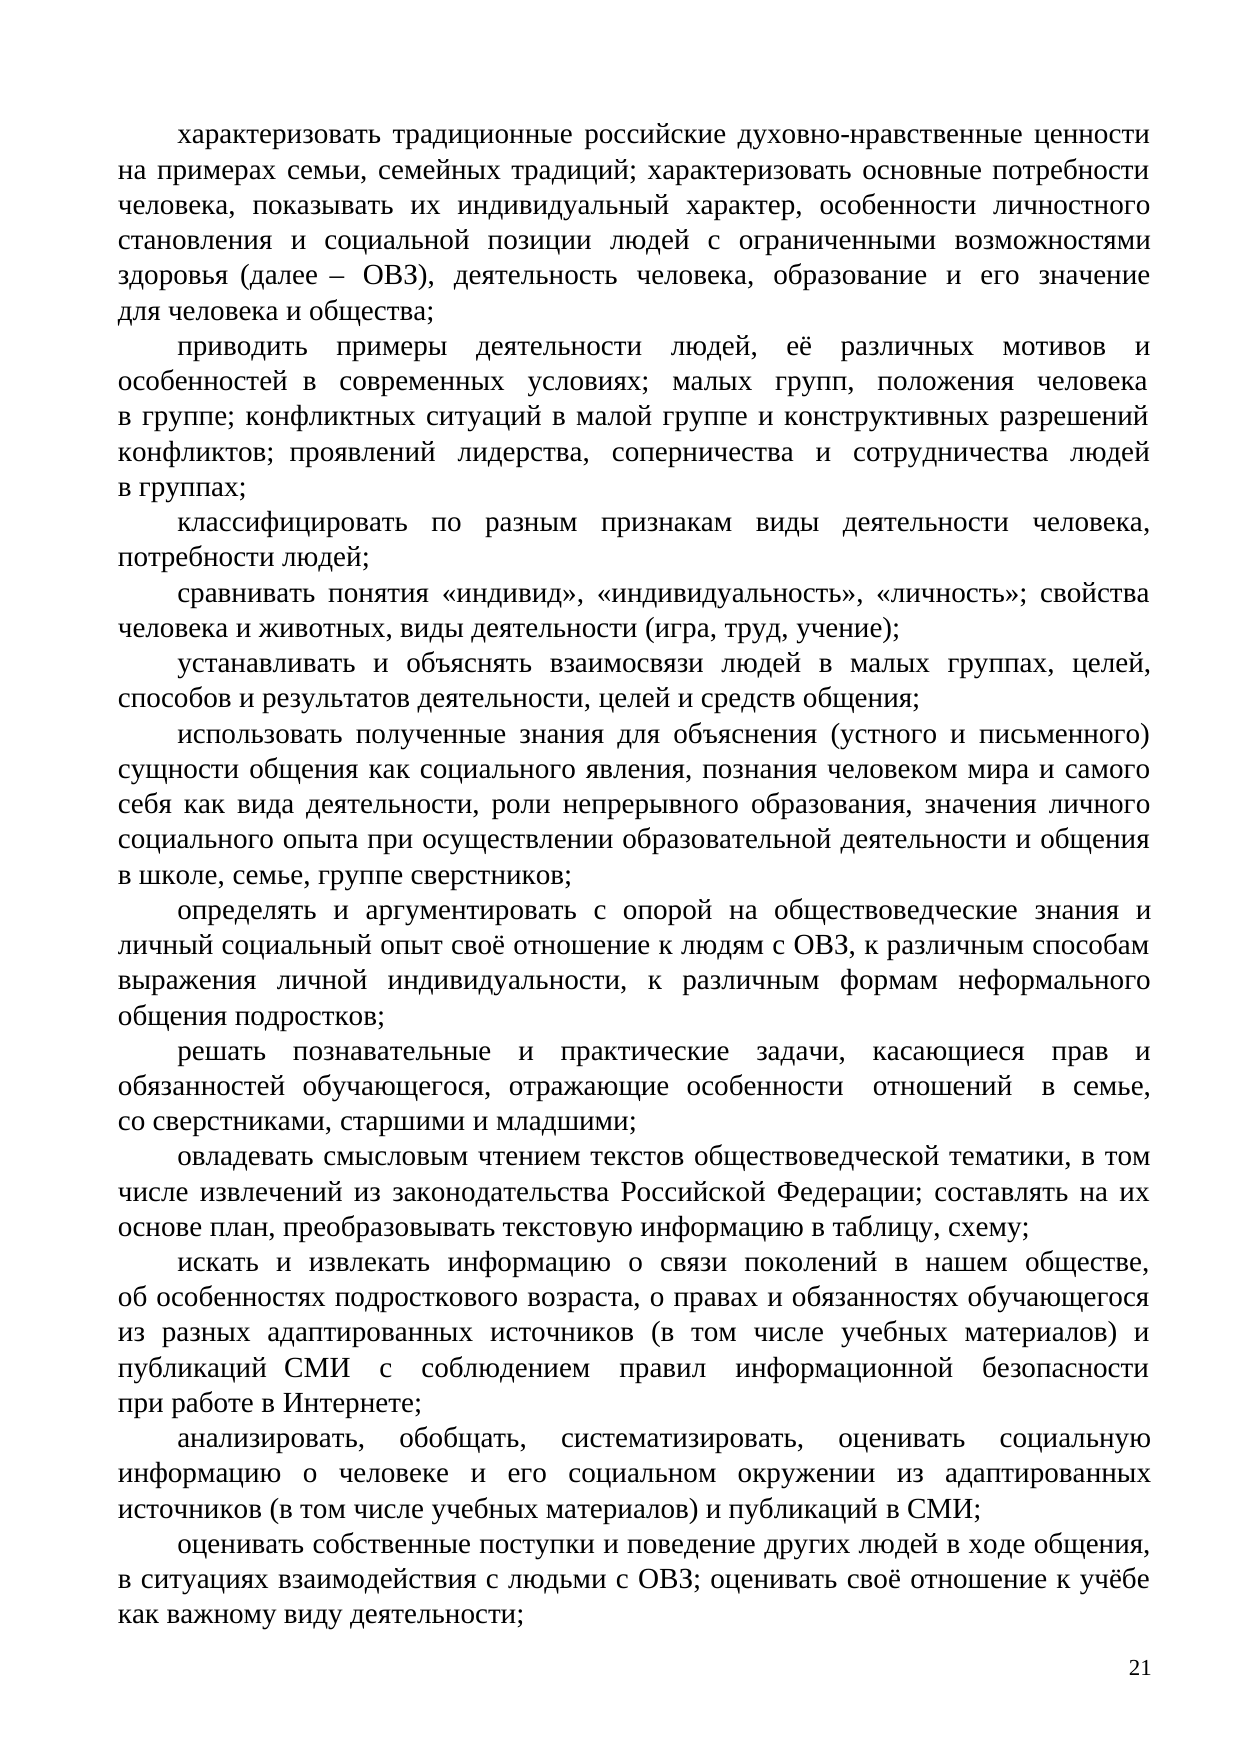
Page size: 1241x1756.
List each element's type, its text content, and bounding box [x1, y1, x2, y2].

text искать и извлекать информацию о связи поколений в нашем обществе, об особенностях подросткового возраста, о правах и обязанностях обучающегося из разных адаптированных источников (в том числе учебных материалов) и публикаций СМИ с соблюдением правил информационной безопасности при работе в Интернете; [118, 1244, 1150, 1418]
text овладевать смысловым чтением текстов обществоведческой тематики, в том числе извлечений из законодательства Российской Федерации; составлять на их основе план, преобразовывать текстовую информацию в таблицу, схему; [118, 1138, 1151, 1242]
text решать познавательные и практические задачи, касающиеся прав и обязанностей обучающегося, отражающие особенности отношений в семье, со сверстниками, старшими и младшими; [118, 1033, 1151, 1137]
text оценивать собственные поступки и поведение других людей в ходе общения, в ситуациях взаимодействия с людьми с ОВЗ; оценивать своё отношение к учёбе как важному виду деятельности; [118, 1526, 1151, 1630]
text классифицировать по разным признакам виды деятельности человека, потребности людей; [118, 504, 1150, 573]
text использовать полученные знания для объяснения (устного и письменного) сущности общения как социального явления, познания человеком мира и самого себя как вида деятельности, роли непрерывного образования, значения личного социального опыта при осуществлении образовательной деятельности и общения в школе, семье, группе сверстников; [118, 716, 1151, 890]
text анализировать, обобщать, систематизировать, оценивать социальную информацию о человеке и его социальном окружении из адаптированных источников (в том числе учебных материалов) и публикаций в СМИ; [118, 1420, 1151, 1524]
text устанавливать и объяснять взаимосвязи людей в малых группах, целей, способов и результатов деятельности, целей и средств общения; [118, 645, 1151, 714]
text характеризовать традиционные российские духовно-нравственные ценности на примерах семьи, семейных традиций; характеризовать основные потребности человека, показывать их индивидуальный характер, особенности личностного становления и социальной позиции людей с ограниченными возможностями здоровья (далее – ОВЗ), деятельность человека, образование и его значение для человека и общества; [118, 117, 1151, 326]
text сравнивать понятия «индивид», «индивидуальность», «личность»; свойства человека и животных, виды деятельности (игра, труд, учение); [118, 575, 1150, 644]
text определять и аргументировать с опорой на обществоведческие знания и личный социальный опыт своё отношение к людям с ОВЗ, к различным способам выражения личной индивидуальности, к различным формам неформального общения подростков; [118, 892, 1151, 1031]
text приводить примеры деятельности людей, её различных мотивов и особенностей в современных условиях; малых групп, положения человека в группе; конфликтных ситуаций в малой группе и конструктивных разрешений конфликтов; проявлений лидерства, соперничества и сотрудничества людей в группах; [118, 328, 1150, 502]
